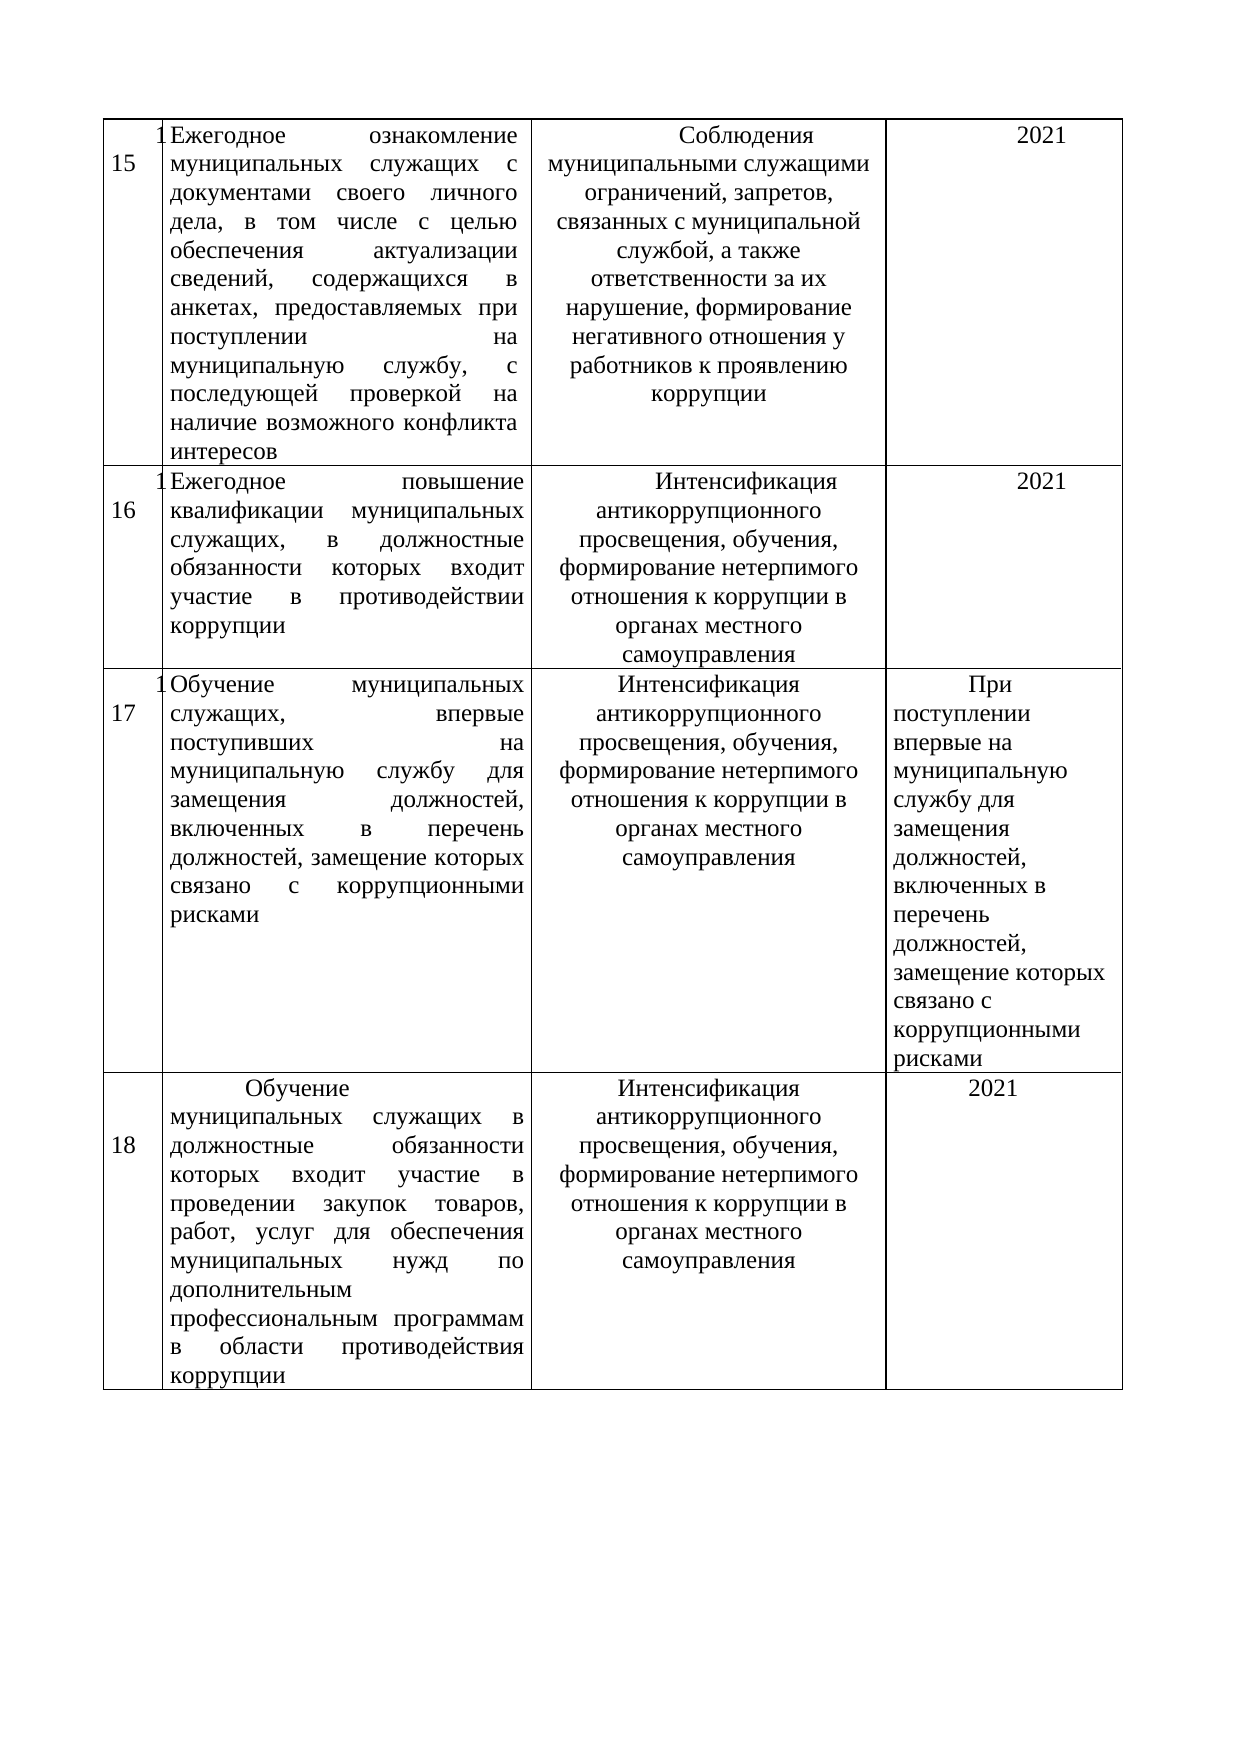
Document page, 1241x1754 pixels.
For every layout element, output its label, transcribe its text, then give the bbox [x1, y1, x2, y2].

table_cell Интенсификация антикоррупционного просвещения, обучения, формирование нетерпимого отношения к коррупции в органах местного самоуправления [532, 669, 885, 1072]
table_cell 117 [104, 669, 162, 1072]
table_cell 116 [104, 466, 162, 667]
table_cell 2021 [887, 120, 1122, 465]
table_cell Обучение муниципальных служащих, впервые поступивших на муниципальную службу для замещения должностей, включенных в перечень должностей, замещение которых связано с коррупционными рисками [163, 669, 531, 1072]
table_cell 2021 [887, 1072, 1122, 1389]
table_cell При поступлении впервые на муниципальную службу для замещения должностей, включенных в перечень должностей, замещение которых связано с коррупционными рисками [887, 668, 1122, 1072]
table_cell Обучение муниципальных служащих в должностные обязанности которых входит участие в проведении закупок товаров, работ, услуг для обеспечения муниципальных нужд по дополнительным профессиональным программам в области противодействия коррупции [163, 1073, 531, 1389]
table_cell Интенсификация антикоррупционного просвещения, обучения, формирование нетерпимого отношения к коррупции в органах местного самоуправления [532, 1073, 885, 1389]
table_cell 2021 [887, 465, 1122, 667]
table_cell Ежегодное ознакомление муниципальных служащих с документами своего личного дела, в том числе с целью обеспечения актуализации сведений, содержащихся в анкетах, предоставляемых при поступлении на муниципальную службу, с последующей проверкой на наличие возможного конфликта интересов [163, 120, 531, 465]
table_cell 18 [104, 1073, 162, 1389]
table_cell Соблюдения муниципальными служащими ограничений, запретов, связанных с муниципальной службой, а также ответственности за их нарушение, формирование негативного отношения у работников к проявлению коррупции [532, 120, 885, 465]
table_cell Интенсификация антикоррупционного просвещения, обучения, формирование нетерпимого отношения к коррупции в органах местного самоуправления [532, 466, 885, 667]
table_cell 115 [104, 120, 162, 465]
table_cell Ежегодное повышение квалификации муниципальных служащих, в должностные обязанности которых входит участие в противодействии коррупции [163, 466, 531, 667]
